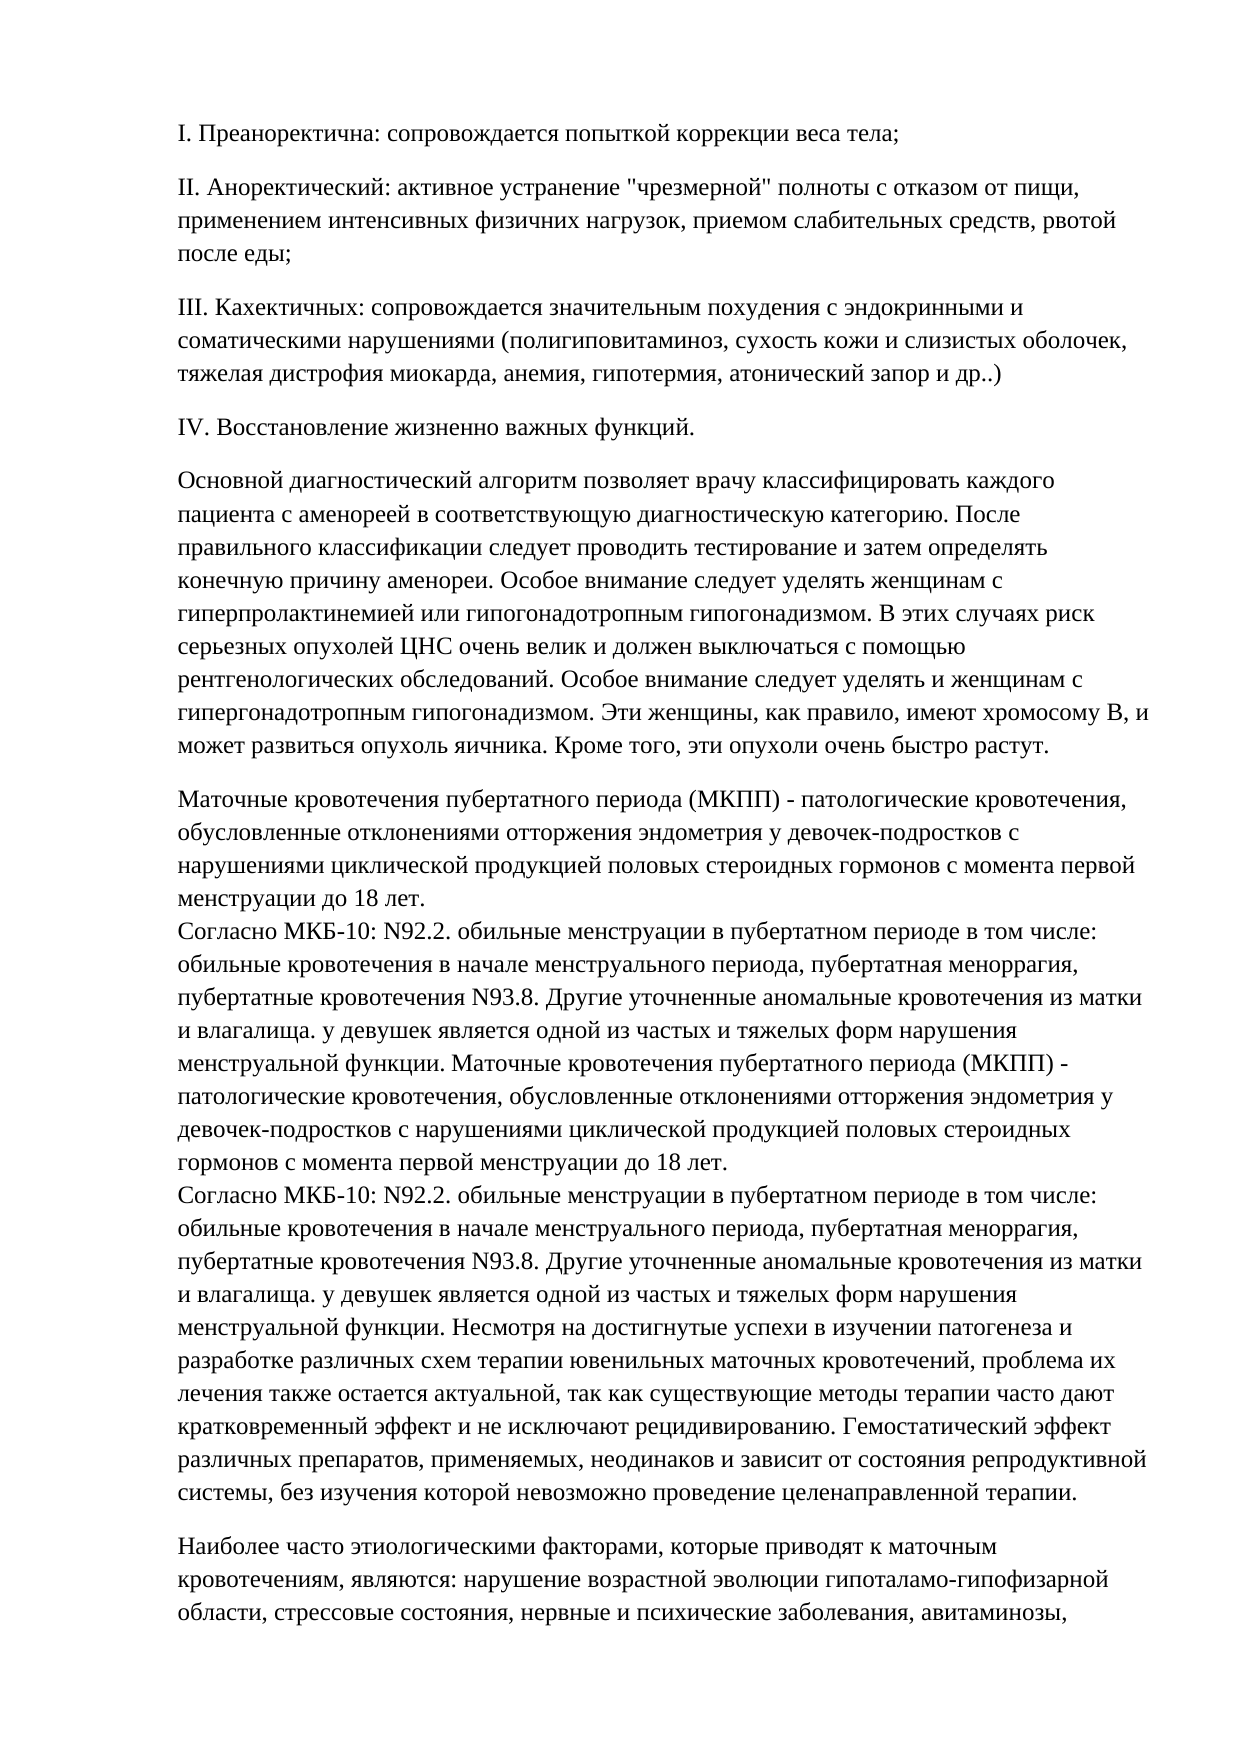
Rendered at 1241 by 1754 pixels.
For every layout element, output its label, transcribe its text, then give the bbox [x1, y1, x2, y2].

text I. Преаноректична: сопровождается попыткой коррекции веса тела; [177, 118, 1152, 147]
text Основной диагностический алгоритм позволяет врачу классифицировать каждого пациента с аменореей в соответствующую диагностическую категорию. После правильного классификации следует проводить тестирование и затем определять конечную причину аменореи. Особое внимание следует уделять женщинам с гиперпролактинемией или гипогонадотропным гипогонадизмом. В этих случаях риск серьезных опухолей ЦНС очень велик и должен выключаться с помощью рентгенологических обследований. Особое внимание следует уделять и женщинам с гипергонадотропным гипогонадизмом. Эти женщины, как правило, имеют хромосому В, и может развиться опухоль яичника. Кроме того, эти опухоли очень быстро растут. [177, 466, 1152, 758]
text II. Аноректический: активное устранение "чрезмерной" полноты с отказом от пищи, применением интенсивных физичних нагрузок, приемом слабительных средств, рвотой после еды; [177, 172, 1152, 267]
text III. Кахектичных: сопровождается значительным похудения с эндокринными и соматическими нарушениями (полигиповитаминоз, сухость кожи и слизистых оболочек, тяжелая дистрофия миокарда, анемия, гипотермия, атонический запор и др..) [177, 292, 1152, 387]
text IV. Восстановление жизненно важных функций. [177, 412, 1152, 441]
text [177, 1531, 1152, 1626]
text Маточные кровотечения пубертатного периода (МКПП) - патологические кровотечения, обусловленные отклонениями отторжения эндометрия у девочек-подростков с нарушениями циклической продукцией половых стероидных гормонов с момента первой менструации до 18 лет. Согласно МКБ-10: N92.2. обильные менструации в пубертатном периоде в том числе: обильные кровотечения в начале менструального периода, пубертатная меноррагия, пубертатные кровотечения N93.8. Другие уточненные аномальные кровотечения из матки и влагалища. у девушек является одной из частых и тяжелых форм нарушения менструальной функции. Маточные кровотечения пубертатного периода (МКПП) - патологические кровотечения, обусловленные отклонениями отторжения эндометрия у девочек-подростков с нарушениями циклической продукцией половых стероидных гормонов с момента первой менструации до 18 лет. Согласно МКБ-10: N92.2. обильные менструации в пубертатном периоде в том числе: обильные кровотечения в начале менструального периода, пубертатная меноррагия, пубертатные кровотечения N93.8. Другие уточненные аномальные кровотечения из матки и влагалища. у девушек является одной из частых и тяжелых форм нарушения менструальной функции. Несмотря на достигнутые успехи в изучении патогенеза и разработке различных схем терапии ювенильных маточных кровотечений, проблема их лечения также остается актуальной, так как существующие методы терапии часто дают кратковременный эффект и не исключают рецидивированию. Гемостатический эффект различных препаратов, применяемых, неодинаков и зависит от состояния репродуктивной системы, без изучения которой невозможно проведение целенаправленной терапии. [177, 784, 1152, 1506]
